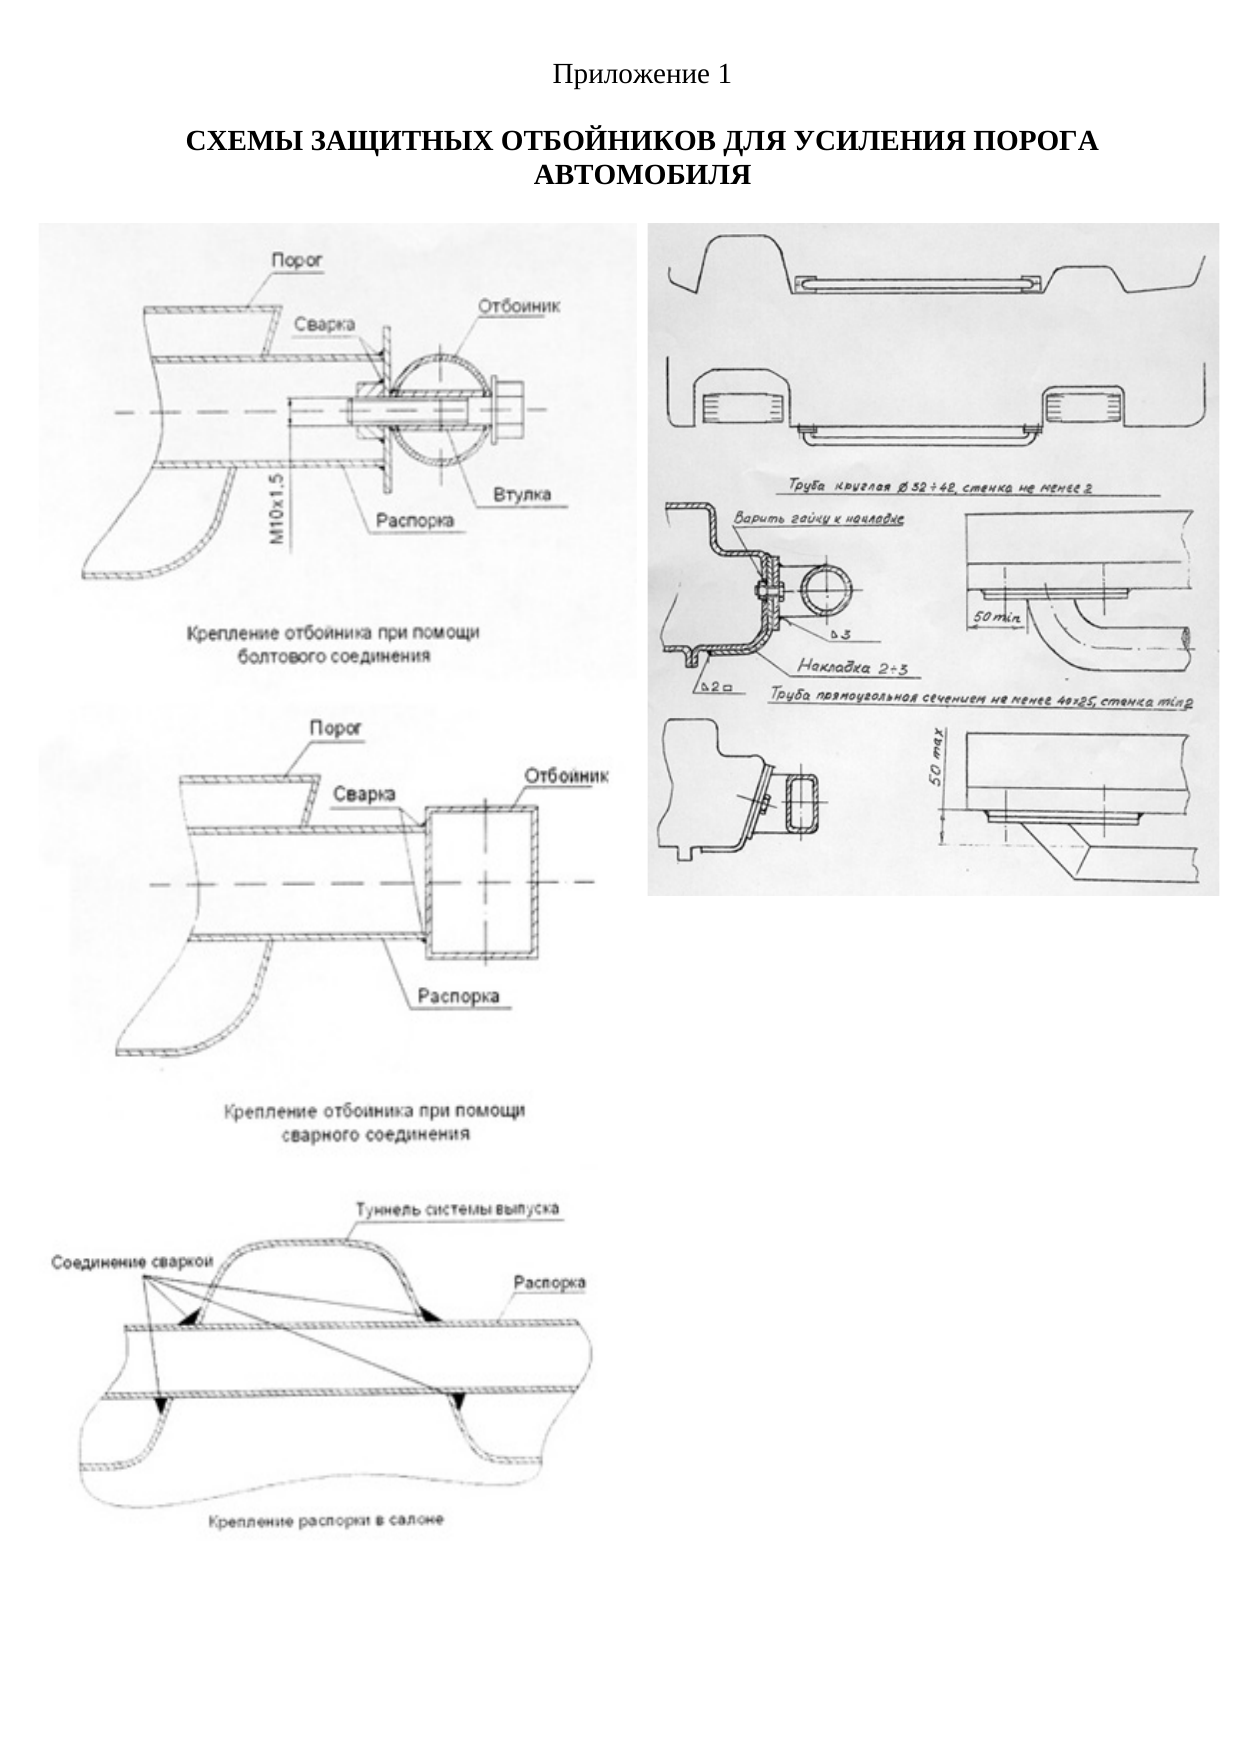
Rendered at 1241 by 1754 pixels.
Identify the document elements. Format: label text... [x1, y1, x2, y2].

text Приложение 1 [133, 56, 1152, 90]
table_header [643, 219, 1240, 1553]
picture [38, 223, 637, 1549]
text СХЕМЫ ЗАЩИТНЫХ ОТБОЙНИКОВ ДЛЯ УСИЛЕНИЯ ПОРОГА АВТОМОБИЛЯ [133, 123, 1152, 190]
table_header [34, 219, 643, 1553]
picture [647, 223, 1220, 896]
